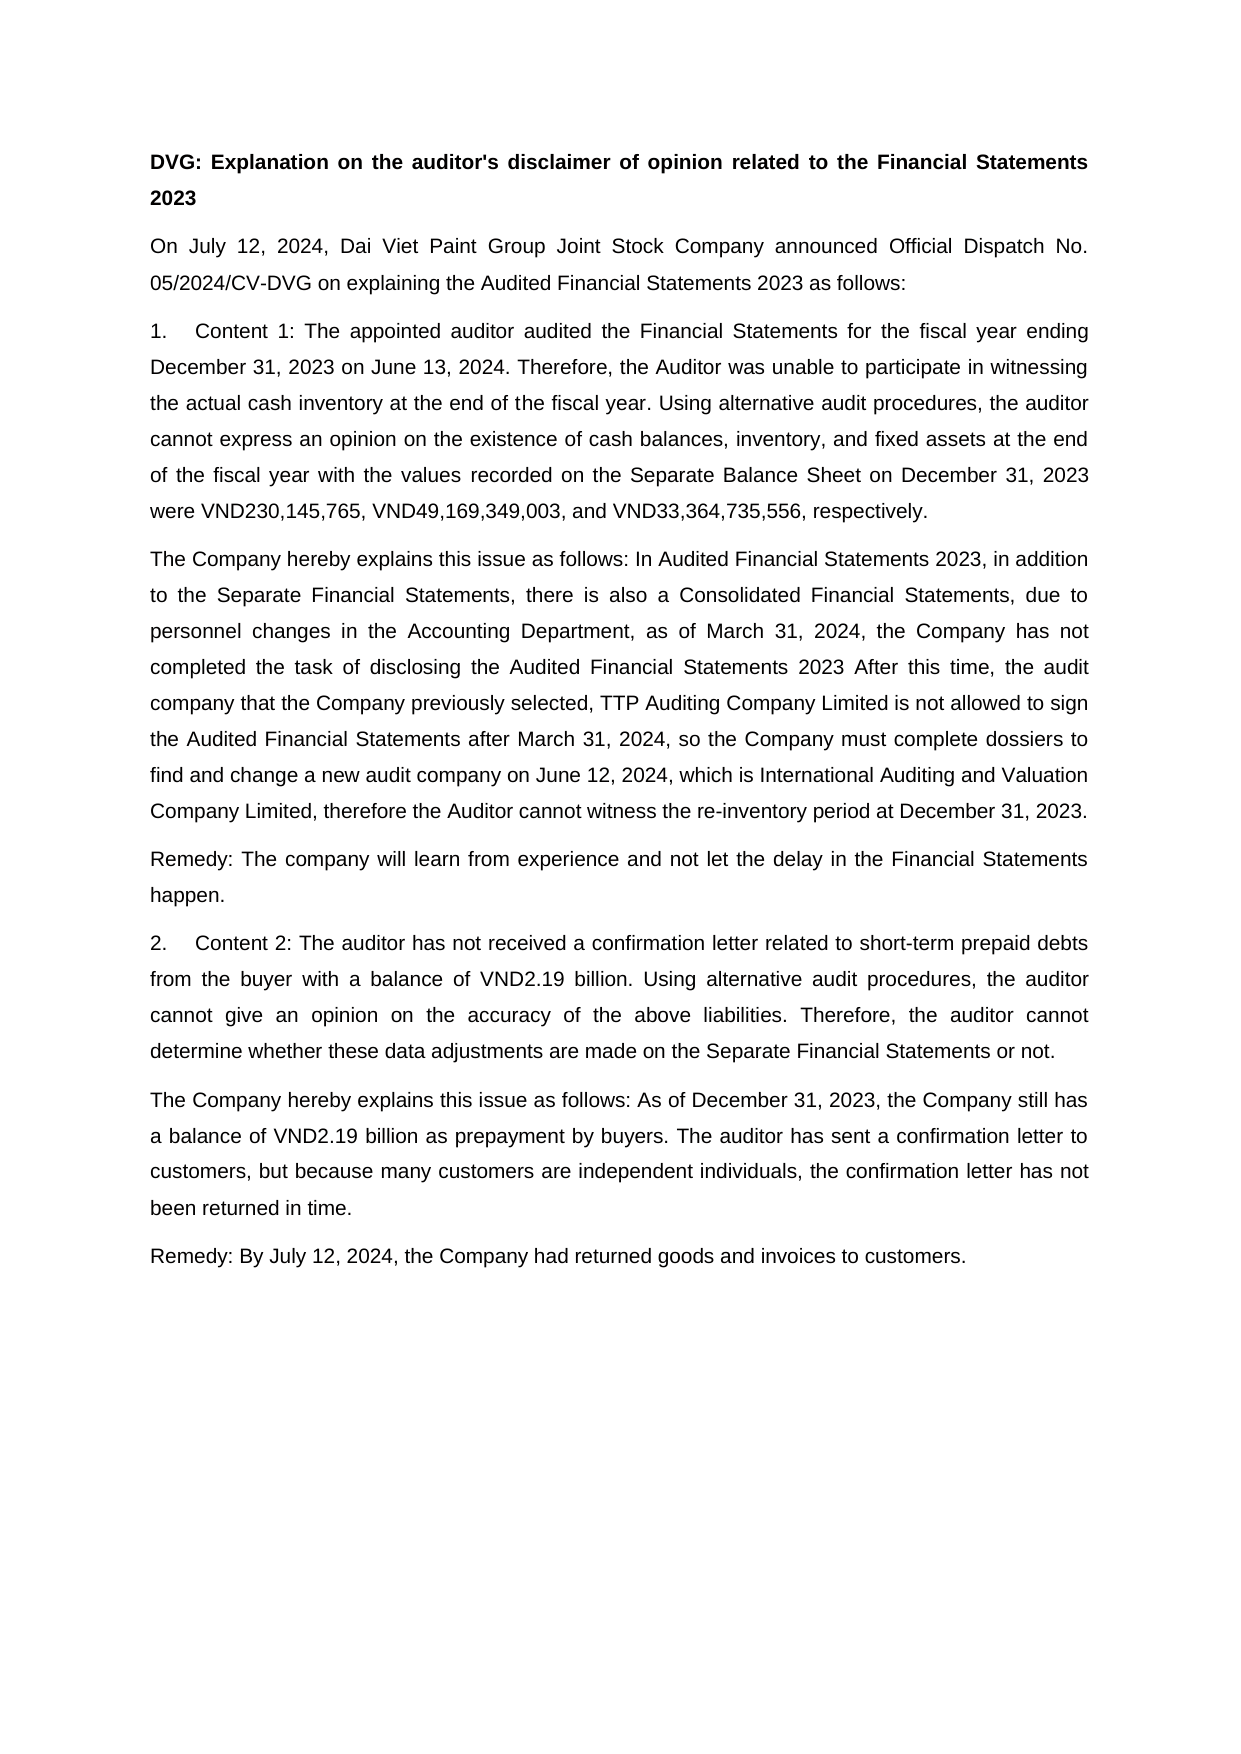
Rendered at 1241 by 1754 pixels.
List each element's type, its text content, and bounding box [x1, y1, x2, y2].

text The Company hereby explains this issue as follows: In Audited Financial Statements 2023, in addition to the Separate Financial Statements, there is also a Consolidated Financial Statements, due to personnel changes in the Accounting Department, as of March 31, 2024, the Company has not completed the task of disclosing the Audited Financial Statements 2023 After this time, the audit company that the Company previously selected, TTP Auditing Company Limited is not allowed to sign the Audited Financial Statements after March 31, 2024, so the Company must complete dossiers to find and change a new audit company on June 12, 2024, which is International Auditing and Valuation Company Limited, therefore the Auditor cannot witness the re-inventory period at December 31, 2023. [150, 547, 1090, 822]
text Remedy: The company will learn from experience and not let the delay in the Financial Statements happen. [150, 847, 1090, 907]
text Remedy: By July 12, 2024, the Company had returned goods and invoices to customers. [150, 1244, 1090, 1268]
text On July 12, 2024, Dai Viet Paint Group Joint Stock Company announced Official Dispatch No. 05/2024/CV-DVG on explaining the Audited Financial Statements 2023 as follows: [150, 234, 1090, 294]
text DVG: Explanation on the auditor's disclaimer of opinion related to the Financial Statements 2023 [150, 150, 1090, 210]
list Content 1: The appointed auditor audited the Financial Statements for the fiscal year ending December 31, 2023 on June 13, 2024. Therefore, the Auditor was unable to participate in witnessing the actual cash inventory at the end of the fiscal year. Using alternative audit procedures, the auditor cannot express an opinion on the existence of cash balances, inventory, and fixed assets at the end of the fiscal year with the values ​​recorded on the Separate Balance Sheet on December 31, 2023 were VND230,145,765, VND49,169,349,003, and VND33,364,735,556, respectively. [150, 319, 1090, 522]
text The Company hereby explains this issue as follows: As of December 31, 2023, the Company still has a balance of VND2.19 billion as prepayment by buyers. The auditor has sent a confirmation letter to customers, but because many customers are independent individuals, the confirmation letter has not been returned in time. [150, 1087, 1090, 1219]
list Content 2: The auditor has not received a confirmation letter related to short-term prepaid debts from the buyer with a balance of VND2.19 billion. Using alternative audit procedures, the auditor cannot give an opinion on the accuracy of the above liabilities. Therefore, the auditor cannot determine whether these data adjustments are made on the Separate Financial Statements or not. [150, 931, 1090, 1063]
